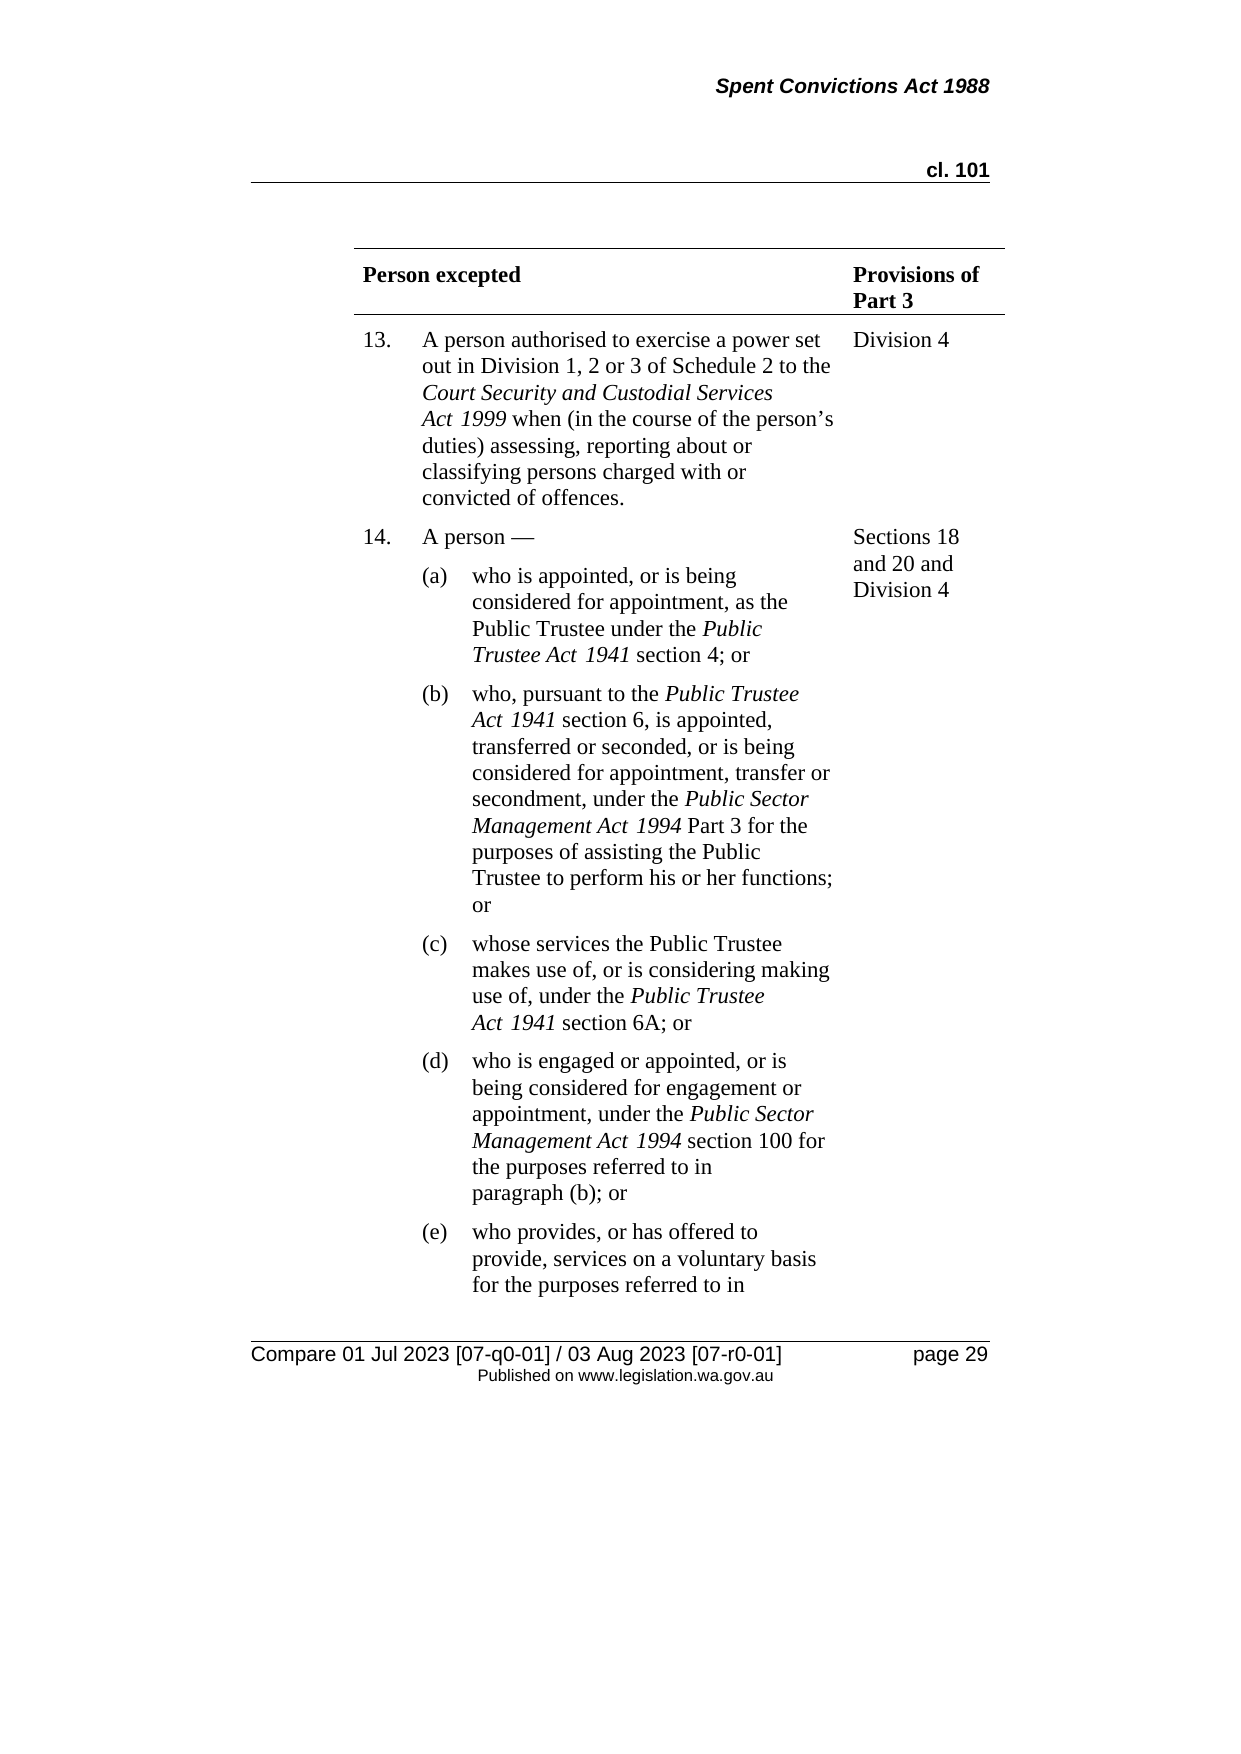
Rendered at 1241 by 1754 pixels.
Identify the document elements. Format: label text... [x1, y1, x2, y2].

table_header Person excepted [354, 249, 844, 314]
table_cell Sections 18 and 20 and Division 4 [844, 511, 1005, 1297]
table_header Provisions of Part 3 [844, 249, 1005, 314]
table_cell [354, 511, 844, 1297]
table_cell Division 4 [844, 315, 1005, 511]
table_cell 13. A person authorised to exercise a power set out in Division 1, 2 or 3 of Schedule 2 to the Court Security and Custodial Services Act 1999 when (in the course of the person’s duties) assessing, reporting about or classifying persons charged with or convicted of offences. [354, 315, 844, 511]
